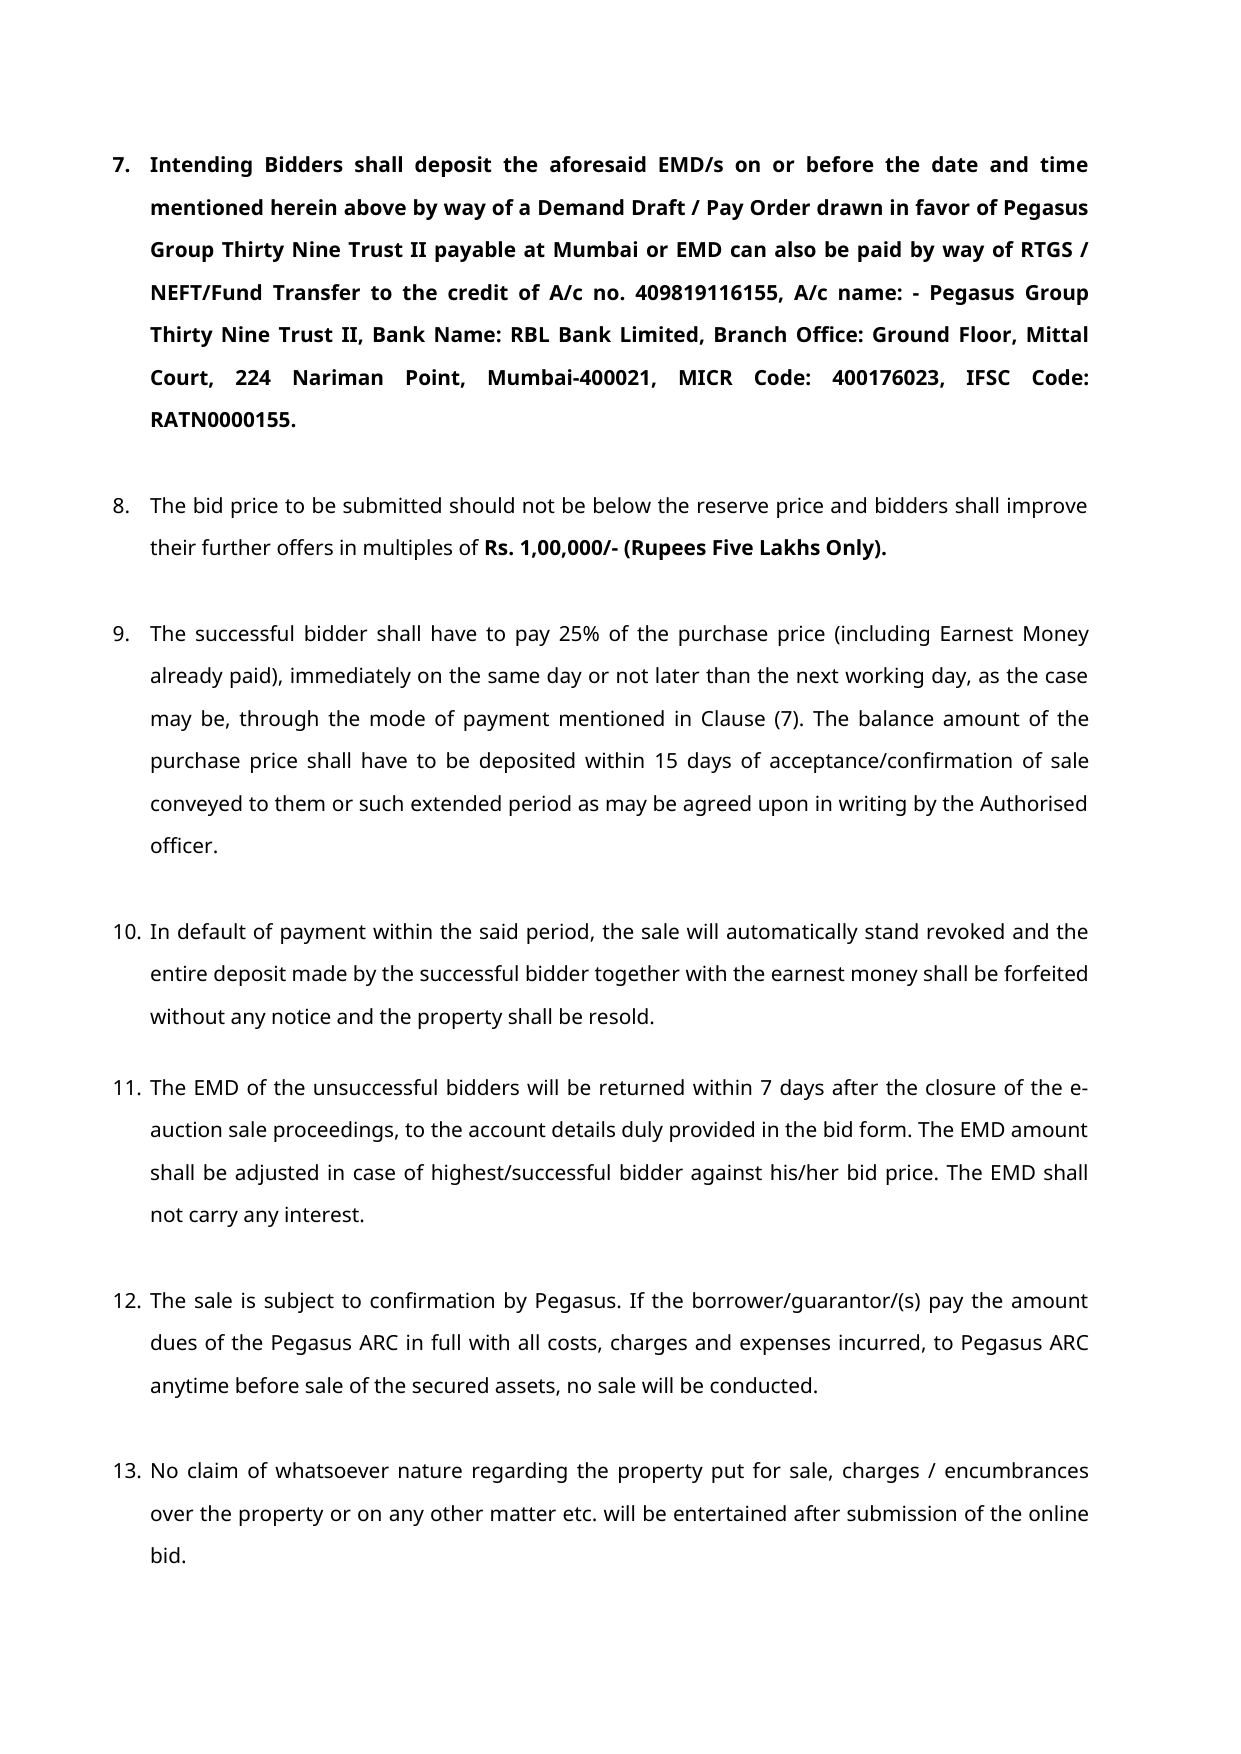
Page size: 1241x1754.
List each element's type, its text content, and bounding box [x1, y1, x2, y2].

list No claim of whatsoever nature regarding the property put for sale, charges / encumbrances over the property or on any other matter etc. will be entertained after submission of the online bid. [112, 1456, 1090, 1570]
list In default of payment within the said period, the sale will automatically stand revoked and the entire deposit made by the successful bidder together with the earnest money shall be forfeited without any notice and the property shall be resold. [112, 917, 1090, 1031]
list The bid price to be submitted should not be below the reserve price and bidders shall improve their further offers in multiples of Rs. 1,00,000/- (Rupees Five Lakhs Only). [112, 491, 1090, 562]
list The sale is subject to confirmation by Pegasus. If the borrower/guarantor/(s) pay the amount dues of the Pegasus ARC in full with all costs, charges and expenses incurred, to Pegasus ARC anytime before sale of the secured assets, no sale will be conducted. [112, 1286, 1090, 1399]
list Intending Bidders shall deposit the aforesaid EMD/s on or before the date and time mentioned herein above by way of a Demand Draft / Pay Order drawn in favor of Pegasus Group Thirty Nine Trust II payable at Mumbai or EMD can also be paid by way of RTGS / NEFT/Fund Transfer to the credit of A/c no. 409819116155, A/c name: - Pegasus Group Thirty Nine Trust II, Bank Name: RBL Bank Limited, Branch Office: Ground Floor, Mittal Court, 224 Nariman Point, Mumbai-400021, MICR Code: 400176023, IFSC Code: RATN0000155. [112, 150, 1090, 434]
list The successful bidder shall have to pay 25% of the purchase price (including Earnest Money already paid), immediately on the same day or not later than the next working day, as the case may be, through the mode of payment mentioned in Clause (7). The balance amount of the purchase price shall have to be deposited within 15 days of acceptance/confirmation of sale conveyed to them or such extended period as may be agreed upon in writing by the Authorised officer. [112, 619, 1090, 860]
list The EMD of the unsuccessful bidders will be returned within 7 days after the closure of the e-auction sale proceedings, to the account details duly provided in the bid form. The EMD amount shall be adjusted in case of highest/successful bidder against his/her bid price. The EMD shall not carry any interest. [112, 1073, 1090, 1229]
